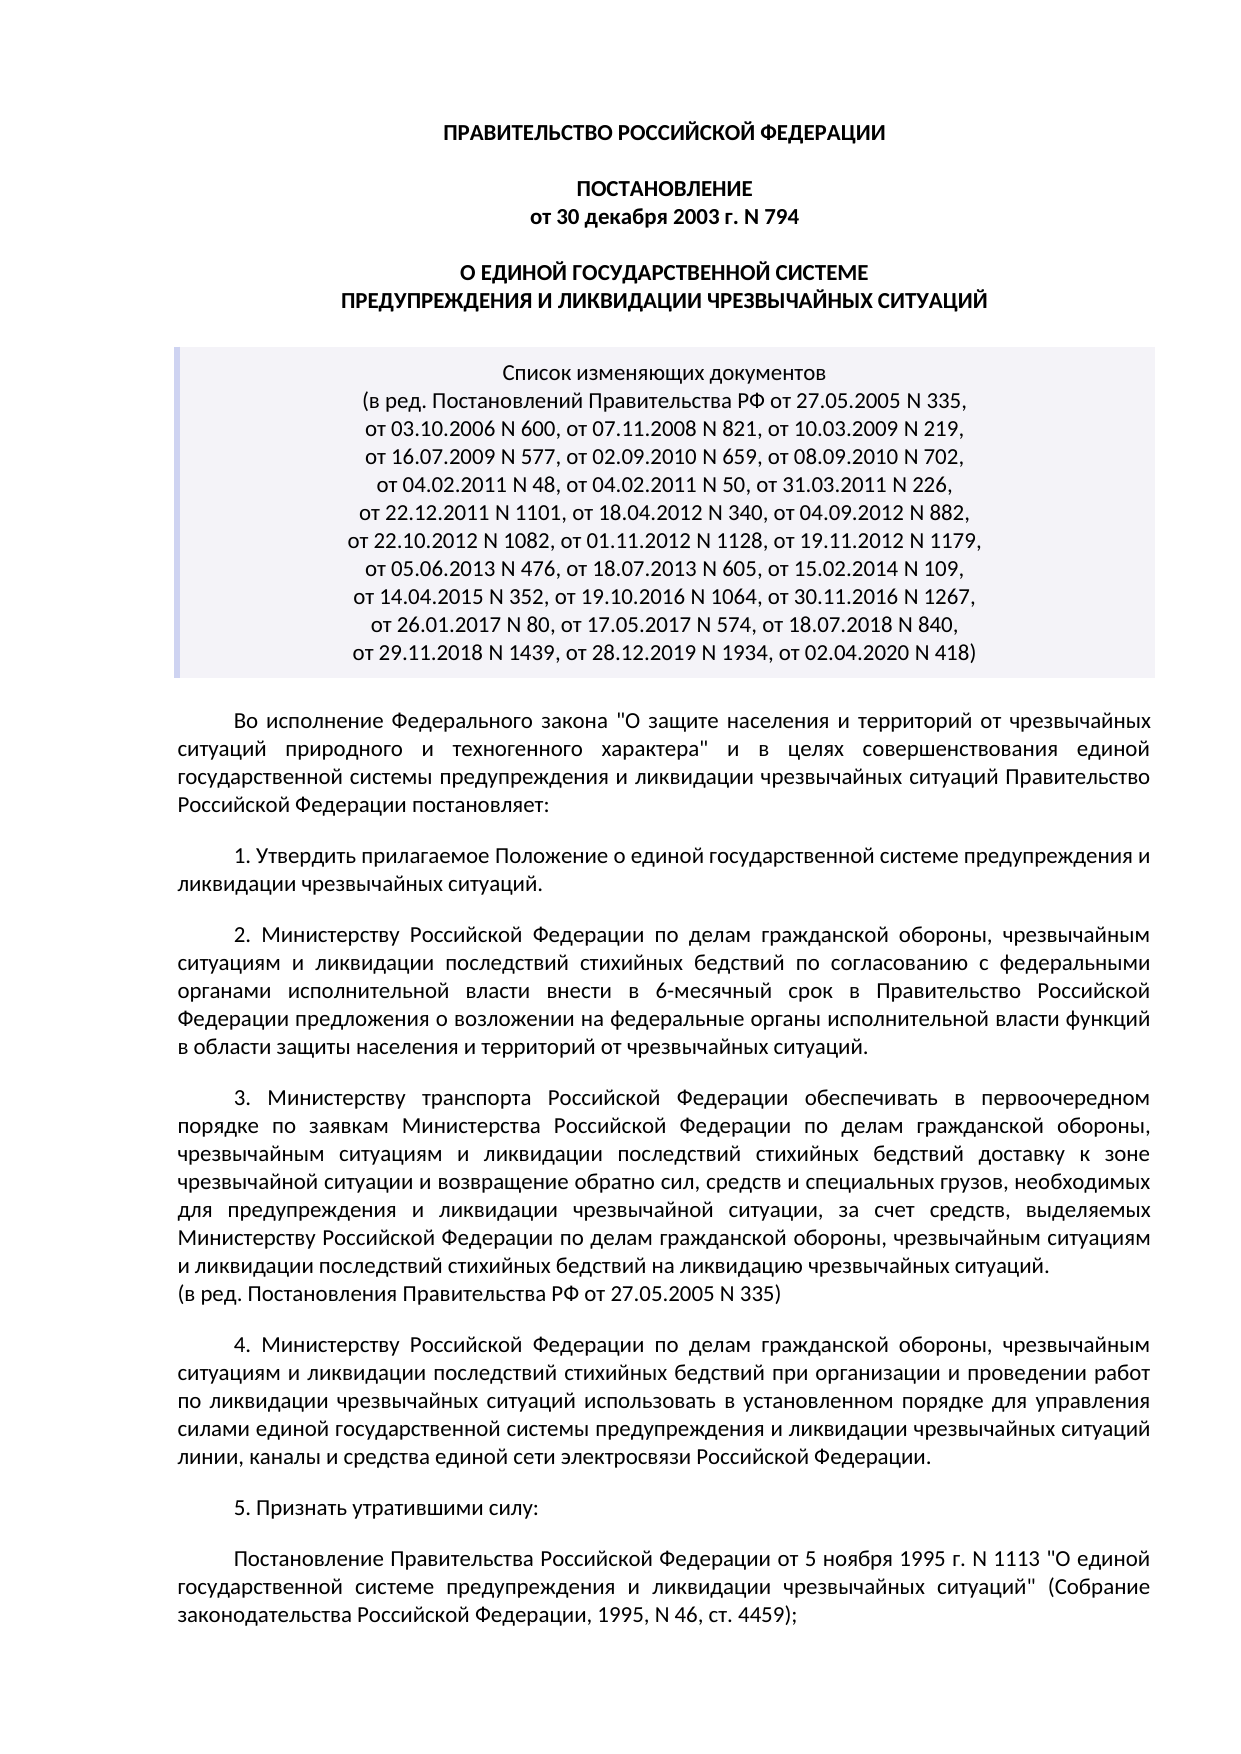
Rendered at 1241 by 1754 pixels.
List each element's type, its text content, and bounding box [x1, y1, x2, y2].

text Постановление Правительства Российской Федерации от 5 ноября 1995 г. N 1113 "О единой государственной системе предупреждения и ликвидации чрезвычайных ситуаций" (Собрание законодательства Российской Федерации, 1995, N 46, ст. 4459); [177, 1544, 1152, 1628]
text 1. Утвердить прилагаемое Положение о единой государственной системе предупреждения и ликвидации чрезвычайных ситуаций. [177, 841, 1152, 897]
text (в ред. Постановления Правительства РФ от 27.05.2005 N 335) [177, 1279, 1152, 1307]
text 2. Министерству Российской Федерации по делам гражданской обороны, чрезвычайным ситуациям и ликвидации последствий стихийных бедствий по согласованию с федеральными органами исполнительной власти внести в 6-месячный срок в Правительство Российской Федерации предложения о возложении на федеральные органы исполнительной власти функций в области защиты населения и территорий от чрезвычайных ситуаций. [177, 920, 1152, 1060]
title О ЕДИНОЙ ГОСУДАРСТВЕННОЙ СИСТЕМЕ [177, 258, 1152, 286]
title ПРЕДУПРЕЖДЕНИЯ И ЛИКВИДАЦИИ ЧРЕЗВЫЧАЙНЫХ СИТУАЦИЙ [177, 286, 1152, 314]
table_header Список изменяющих документов (в ред. Постановлений Правительства РФ от 27.05.2005 N 335, от 03.10.2006 N 600, от 07.11.2008 N 821, от 10.03.2009 N 219, от 16.07.2009 N 577, от 02.09.2010 N 659, от 08.09.2010 N 702, от 04.02.2011 N 48, от 04.02.2011 N 50, от 31.03.2011 N 226, от 22.12.2011 N 1101, от 18.04.2012 N 340, от 04.09.2012 N 882, от 22.10.2012 N 1082, от 01.11.2012 N 1128, от 19.11.2012 N 1179, от 05.06.2013 N 476, от 18.07.2013 N 605, от 15.02.2014 N 109, от 14.04.2015 N 352, от 19.10.2016 N 1064, от 30.11.2016 N 1267, от 26.01.2017 N 80, от 17.05.2017 N 574, от 18.07.2018 N 840, от 29.11.2018 N 1439, от 28.12.2019 N 1934, от 02.04.2020 N 418) [180, 347, 1149, 678]
title ПОСТАНОВЛЕНИЕ [177, 174, 1152, 202]
text 4. Министерству Российской Федерации по делам гражданской обороны, чрезвычайным ситуациям и ликвидации последствий стихийных бедствий при организации и проведении работ по ликвидации чрезвычайных ситуаций использовать в установленном порядке для управления силами единой государственной системы предупреждения и ликвидации чрезвычайных ситуаций линии, каналы и средства единой сети электросвязи Российской Федерации. [177, 1330, 1152, 1471]
title от 30 декабря 2003 г. N 794 [177, 202, 1152, 230]
text 5. Признать утратившими силу: [177, 1493, 1152, 1521]
text 3. Министерству транспорта Российской Федерации обеспечивать в первоочередном порядке по заявкам Министерства Российской Федерации по делам гражданской обороны, чрезвычайным ситуациям и ликвидации последствий стихийных бедствий доставку к зоне чрезвычайной ситуации и возвращение обратно сил, средств и специальных грузов, необходимых для предупреждения и ликвидации чрезвычайной ситуации, за счет средств, выделяемых Министерству Российской Федерации по делам гражданской обороны, чрезвычайным ситуациям и ликвидации последствий стихийных бедствий на ликвидацию чрезвычайных ситуаций. [177, 1083, 1152, 1279]
title ПРАВИТЕЛЬСТВО РОССИЙСКОЙ ФЕДЕРАЦИИ [177, 118, 1152, 146]
text Во исполнение Федерального закона "О защите населения и территорий от чрезвычайных ситуаций природного и техногенного характера" и в целях совершенствования единой государственной системы предупреждения и ликвидации чрезвычайных ситуаций Правительство Российской Федерации постановляет: [177, 706, 1152, 818]
